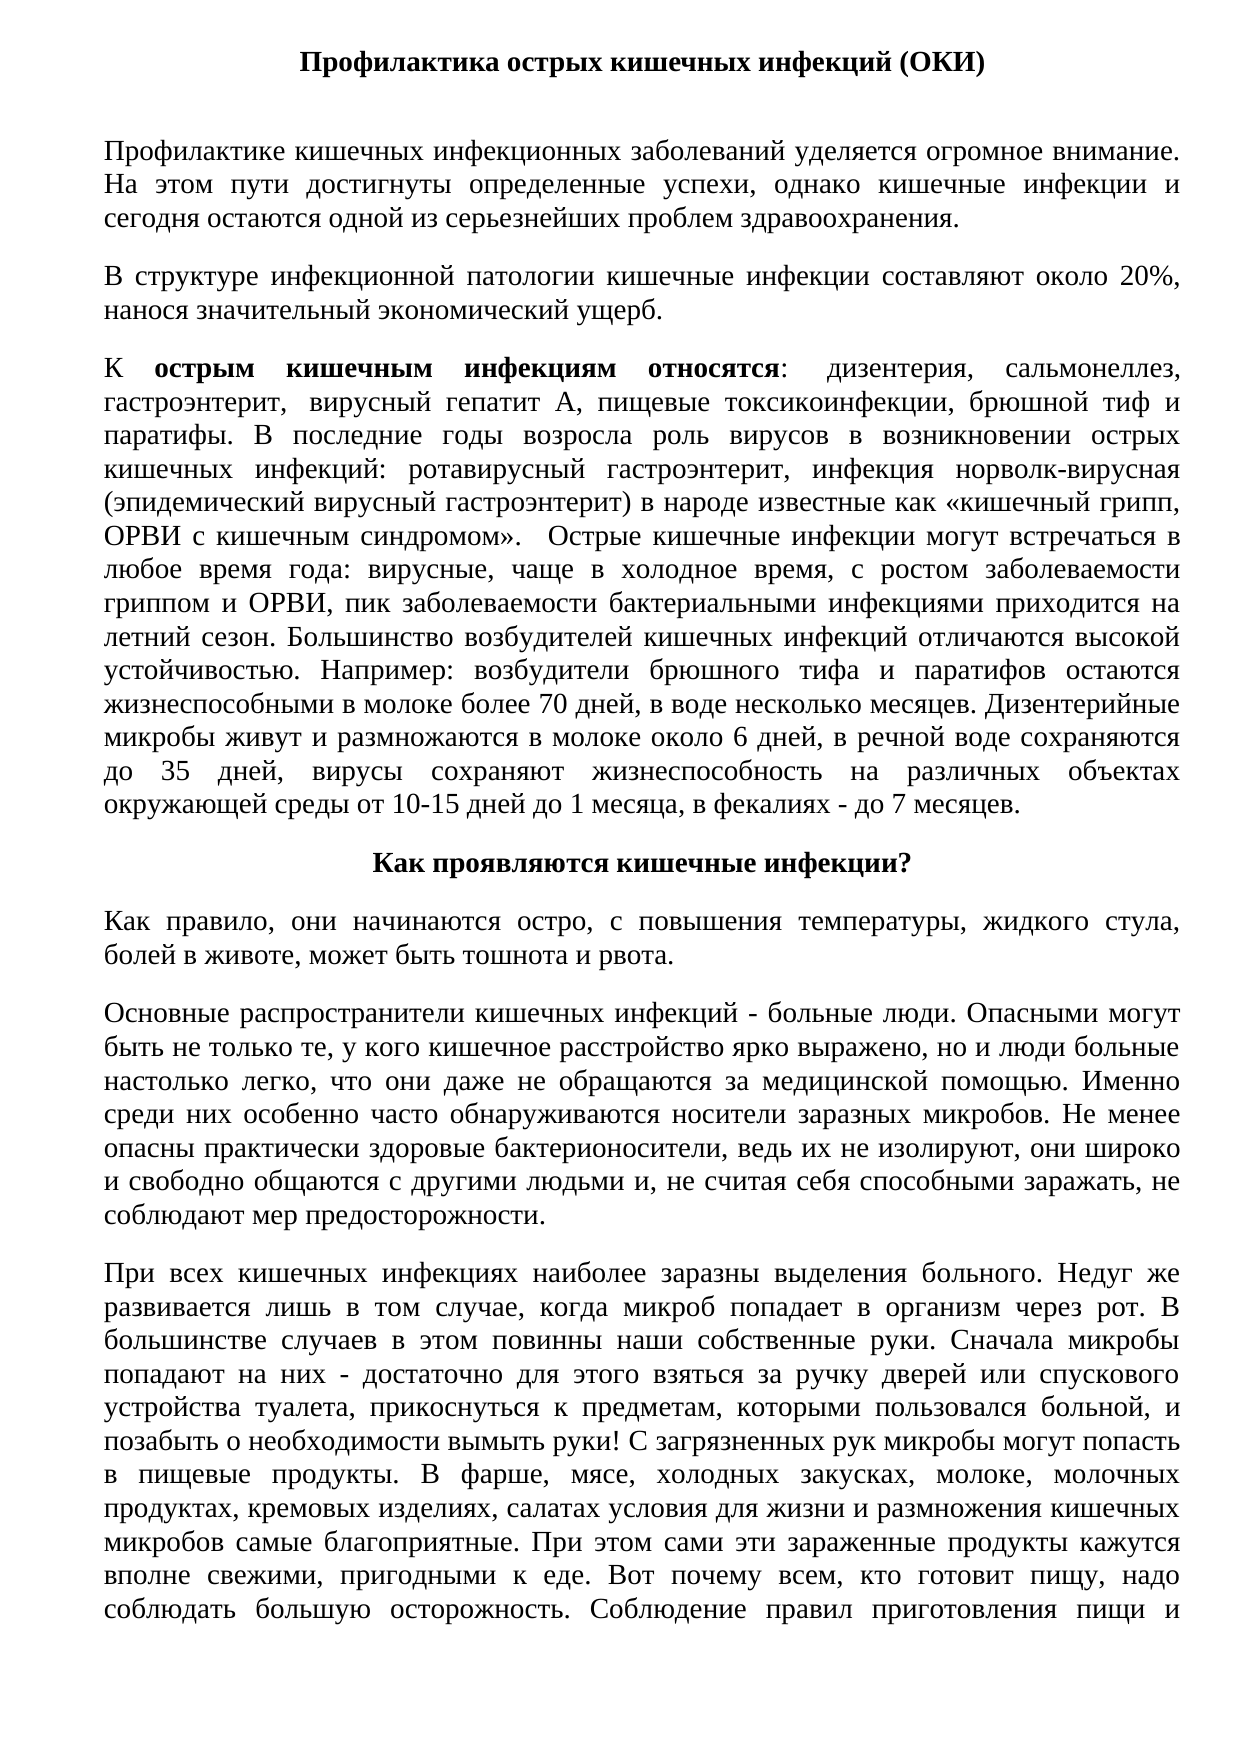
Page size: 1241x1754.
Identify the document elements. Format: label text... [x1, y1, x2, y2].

text Как правило, они начинаются остро, с повышения температуры, жидкого стула, болей в животе, может быть тошнота и рвота. [103, 903, 1181, 971]
text Профилактика острых кишечных инфекций (ОКИ) [103, 44, 1181, 78]
text Профилактике кишечных инфекционных заболеваний уделяется огромное внимание. На этом пути достигнуты определенные успехи, однако кишечные инфекции и сегодня остаются одной из серьезнейших проблем здравоохранения. [103, 133, 1181, 233]
text В структуре инфекционной патологии кишечные инфекции составляют около 20%, нанося значительный экономический ущерб. [103, 258, 1181, 325]
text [103, 1255, 1181, 1624]
text Как проявляются кишечные инфекции? [103, 845, 1181, 878]
text К острым кишечным инфекциям относятся: дизентерия, сальмонеллез, гастроэнтерит, вирусный гепатит А, пищевые токсикоинфекции, брюшной тиф и паратифы. В последние годы возросла роль вирусов в возникновении острых кишечных инфекций: ротавирусный гастроэнтерит, инфекция норволк-вирусная (эпидемический вирусный гастроэнтерит) в народе известные как «кишечный грипп, ОРВИ с кишечным синдромом». Острые кишечные инфекции могут встречаться в любое время года: вирусные, чаще в холодное время, с ростом заболеваемости гриппом и ОРВИ, пик заболеваемости бактериальными инфекциями приходится на летний сезон. Большинство возбудителей кишечных инфекций отличаются высокой устойчивостью. Например: возбудители брюшного тифа и паратифов остаются жизнеспособными в молоке более 70 дней, в воде несколько месяцев. Дизентерийные микробы живут и размножаются в молоке около 6 дней, в речной воде сохраняются до 35 дней, вирусы сохраняют жизнеспособность на различных объектах окружающей среды от 10-15 дней до 1 месяца, в фекалиях - до 7 месяцев. [103, 350, 1181, 820]
text Основные распространители кишечных инфекций - больные люди. Опасными могут быть не только те, у кого кишечное расстройство ярко выражено, но и люди больные настолько легко, что они даже не обращаются за медицинской помощью. Именно среди них особенно часто обнаруживаются носители заразных микробов. Не менее опасны практически здоровые бактерионосители, ведь их не изолируют, они широко и свободно общаются с другими людьми и, не считая себя способными заражать, не соблюдают мер предосторожности. [103, 996, 1181, 1230]
